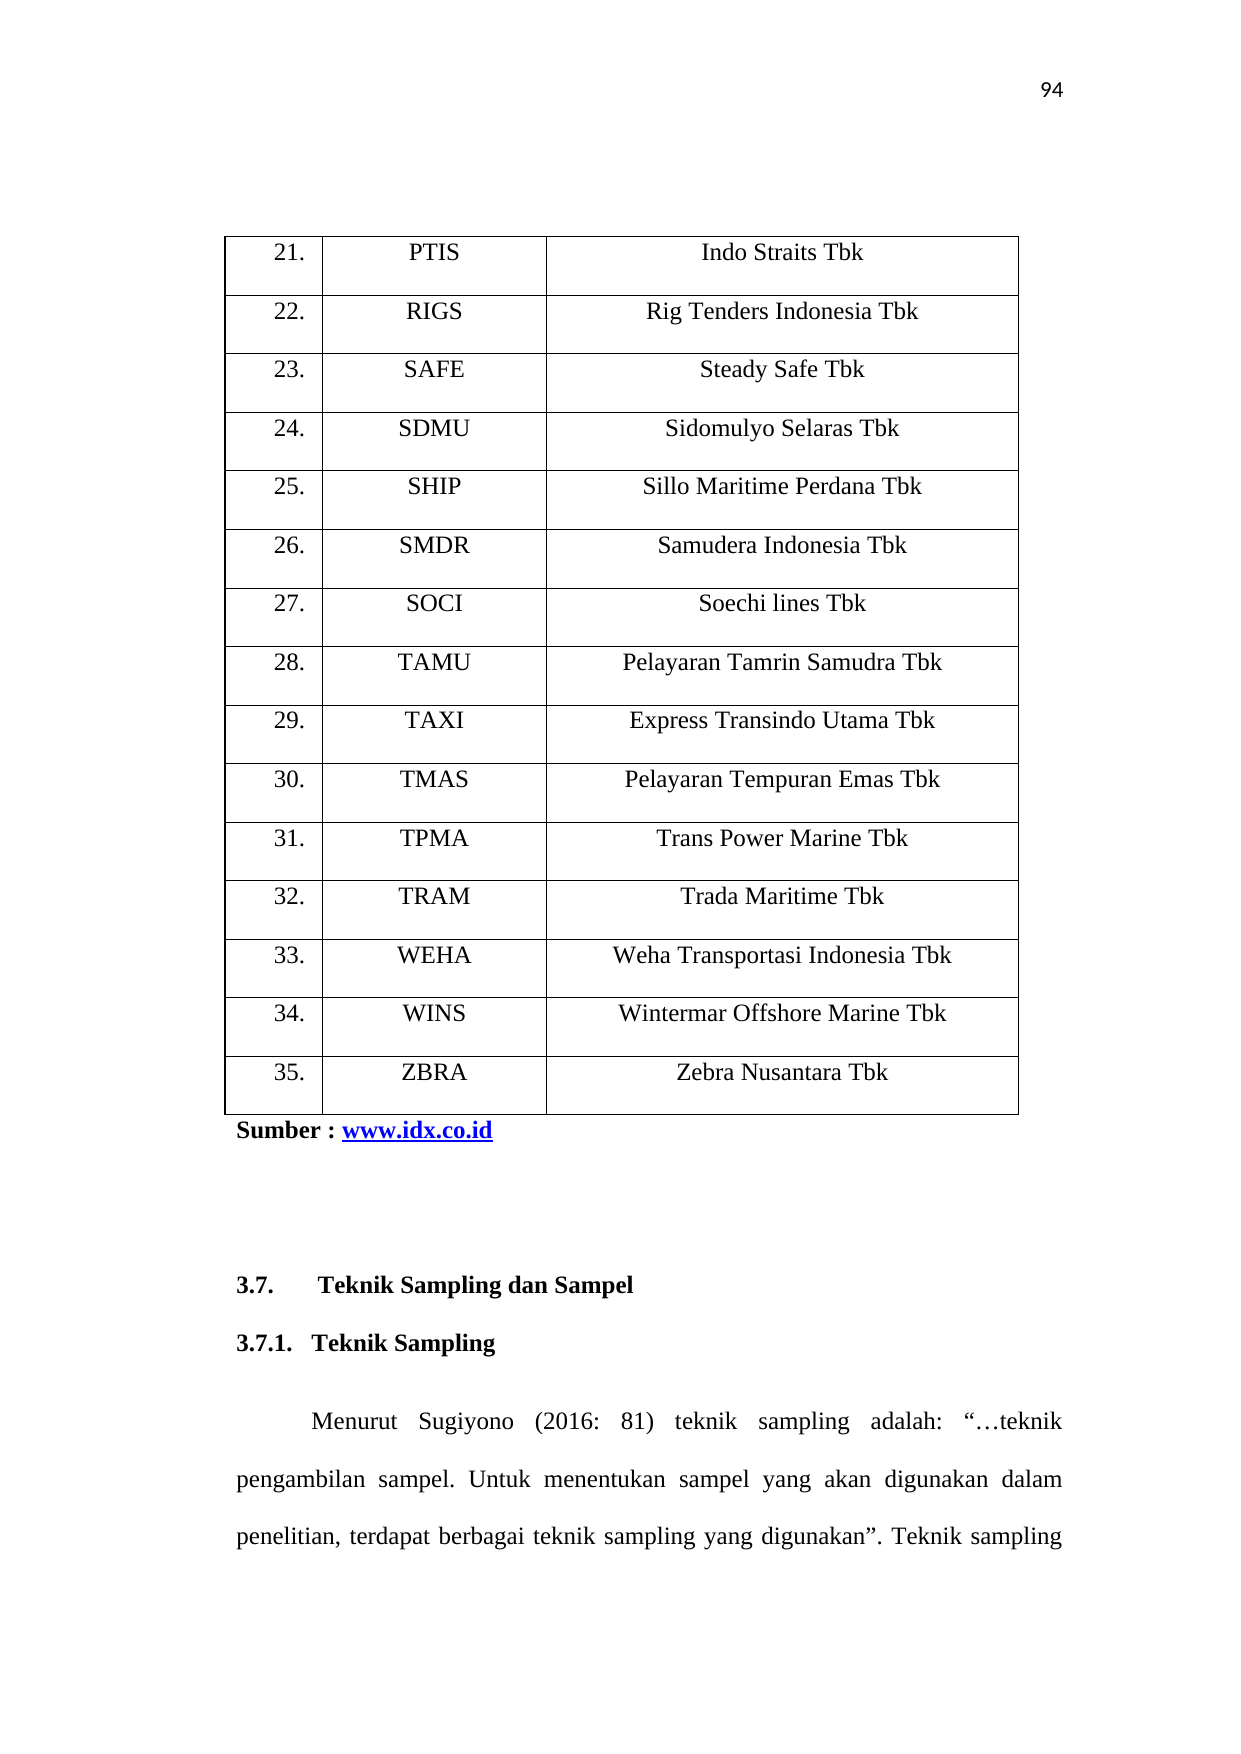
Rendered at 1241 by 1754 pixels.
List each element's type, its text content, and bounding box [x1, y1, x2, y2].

list Teknik Sampling [236, 1328, 1063, 1357]
table_cell Pelayaran Tamrin Samudra Tbk [547, 647, 1018, 704]
table_cell Trans Power Marine Tbk [547, 823, 1018, 880]
table_cell Samudera Indonesia Tbk [547, 530, 1018, 587]
table_cell [226, 998, 322, 1056]
table_cell WEHA [323, 940, 546, 997]
table_cell [226, 823, 322, 880]
table_cell Soechi lines Tbk [547, 589, 1018, 646]
table_cell [226, 940, 322, 997]
table_cell SAFE [323, 354, 546, 412]
table_cell [226, 764, 322, 822]
table_cell TRAM [323, 881, 546, 939]
table_cell SDMU [323, 413, 546, 470]
table_cell [226, 1057, 322, 1114]
table_cell ZBRA [323, 1057, 546, 1114]
list Teknik Sampling dan Sampel [236, 1271, 1063, 1299]
table_cell TAXI [323, 706, 546, 763]
table_cell TPMA [323, 823, 546, 880]
table_cell TMAS [323, 764, 546, 822]
table_cell Wintermar Offshore Marine Tbk [547, 998, 1018, 1056]
text Sumber : www.idx.co.id [236, 1115, 1063, 1144]
table_cell Weha Transportasi Indonesia Tbk [547, 940, 1018, 997]
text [236, 1406, 1063, 1550]
table_cell [226, 354, 322, 412]
table_cell [226, 589, 322, 646]
table_cell [226, 413, 322, 470]
table_cell [226, 237, 322, 295]
table_cell TAMU [323, 647, 546, 704]
table_cell PTIS [323, 237, 546, 295]
table_cell Pelayaran Tempuran Emas Tbk [547, 764, 1018, 822]
table_cell Rig Tenders Indonesia Tbk [547, 296, 1018, 353]
table_cell [226, 296, 322, 353]
table_cell [226, 881, 322, 939]
table_cell RIGS [323, 296, 546, 353]
table_cell SMDR [323, 530, 546, 587]
table_cell Indo Straits Tbk [547, 237, 1018, 295]
table_cell [226, 706, 322, 763]
table_cell [226, 647, 322, 704]
table_cell Zebra Nusantara Tbk [547, 1057, 1018, 1114]
table_cell Steady Safe Tbk [547, 354, 1018, 412]
table_cell Sidomulyo Selaras Tbk [547, 413, 1018, 470]
table_cell [226, 471, 322, 529]
table_cell WINS [323, 998, 546, 1056]
table_cell Sillo Maritime Perdana Tbk [547, 471, 1018, 529]
table_cell [226, 530, 322, 587]
table_cell SHIP [323, 471, 546, 529]
table_cell SOCI [323, 589, 546, 646]
table_cell Express Transindo Utama Tbk [547, 706, 1018, 763]
table_cell Trada Maritime Tbk [547, 881, 1018, 939]
